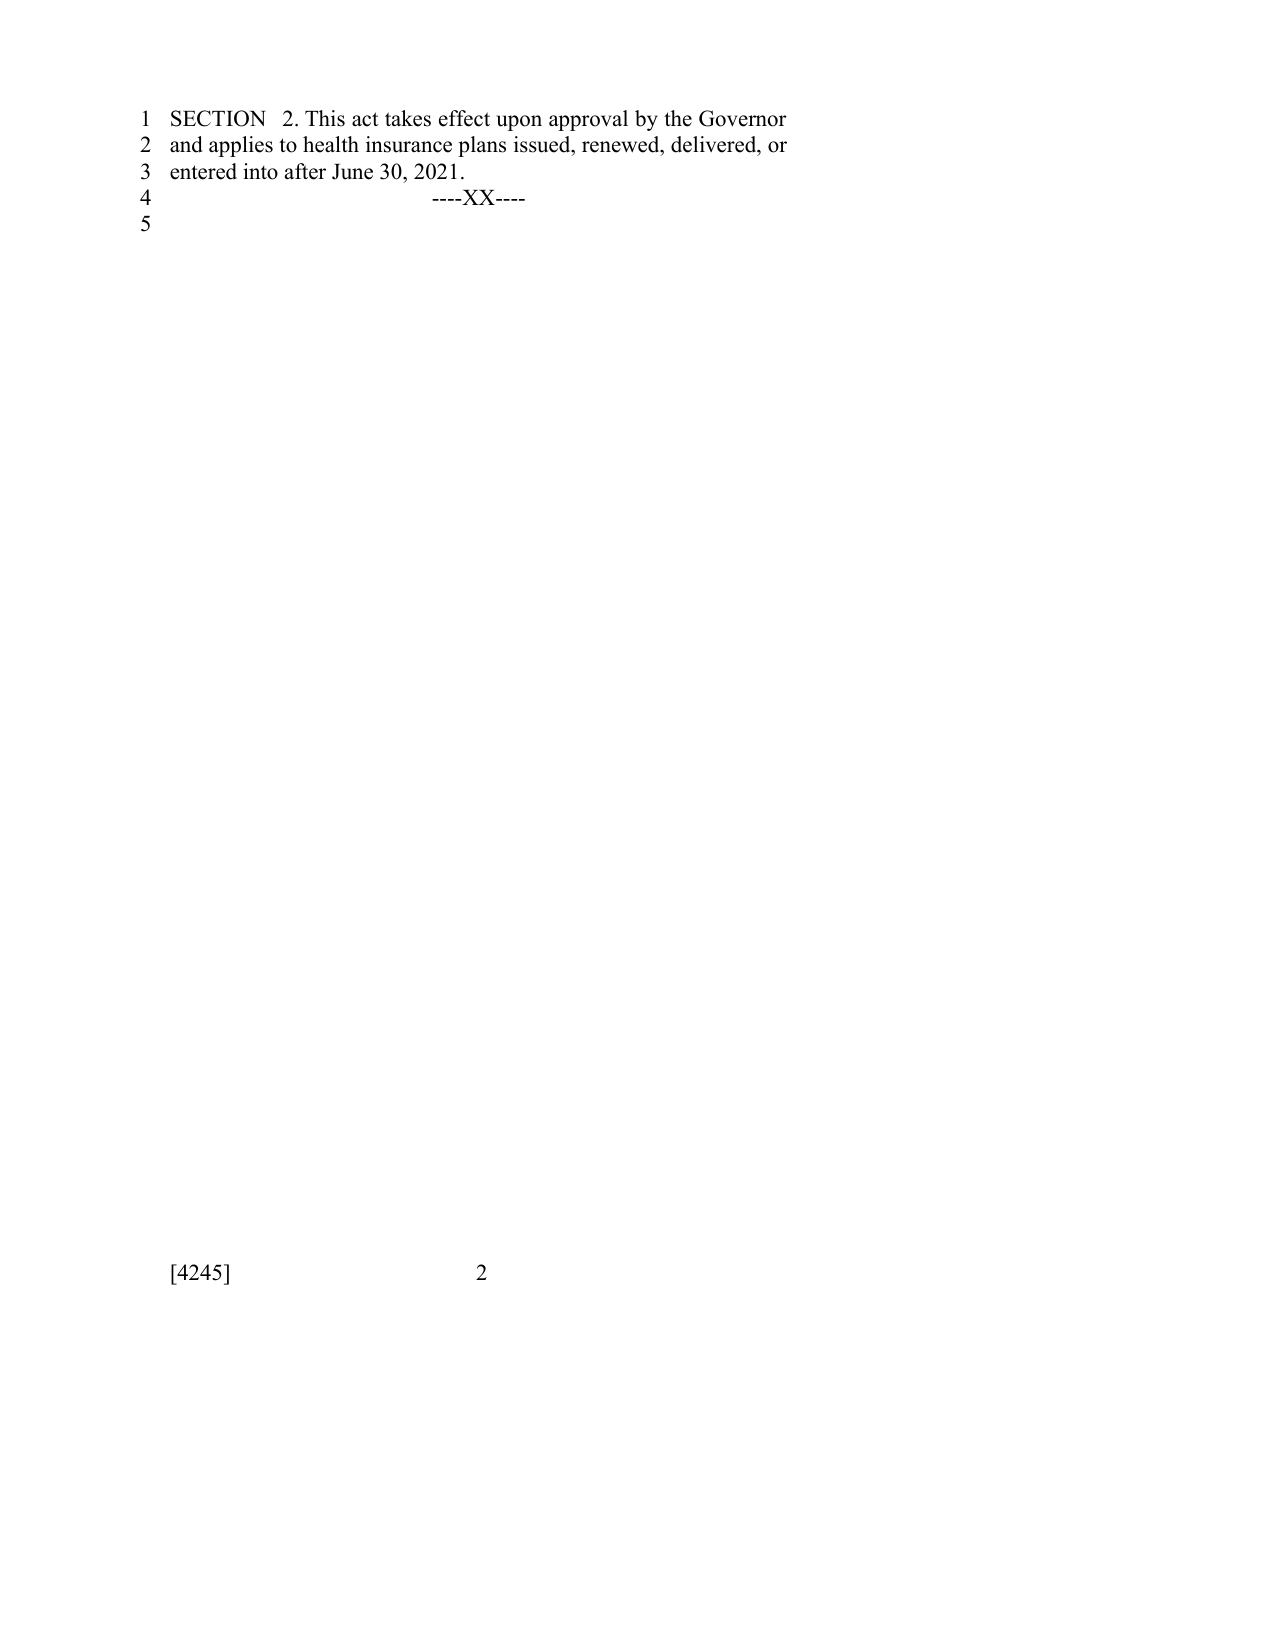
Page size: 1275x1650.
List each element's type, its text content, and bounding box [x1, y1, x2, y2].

text ----XX---- [169, 184, 787, 210]
text SECTION 2. This act takes effect upon approval by the Governor and applies to health insurance plans issued, renewed, delivered, or entered into after June 30, 2021. [169, 105, 787, 184]
